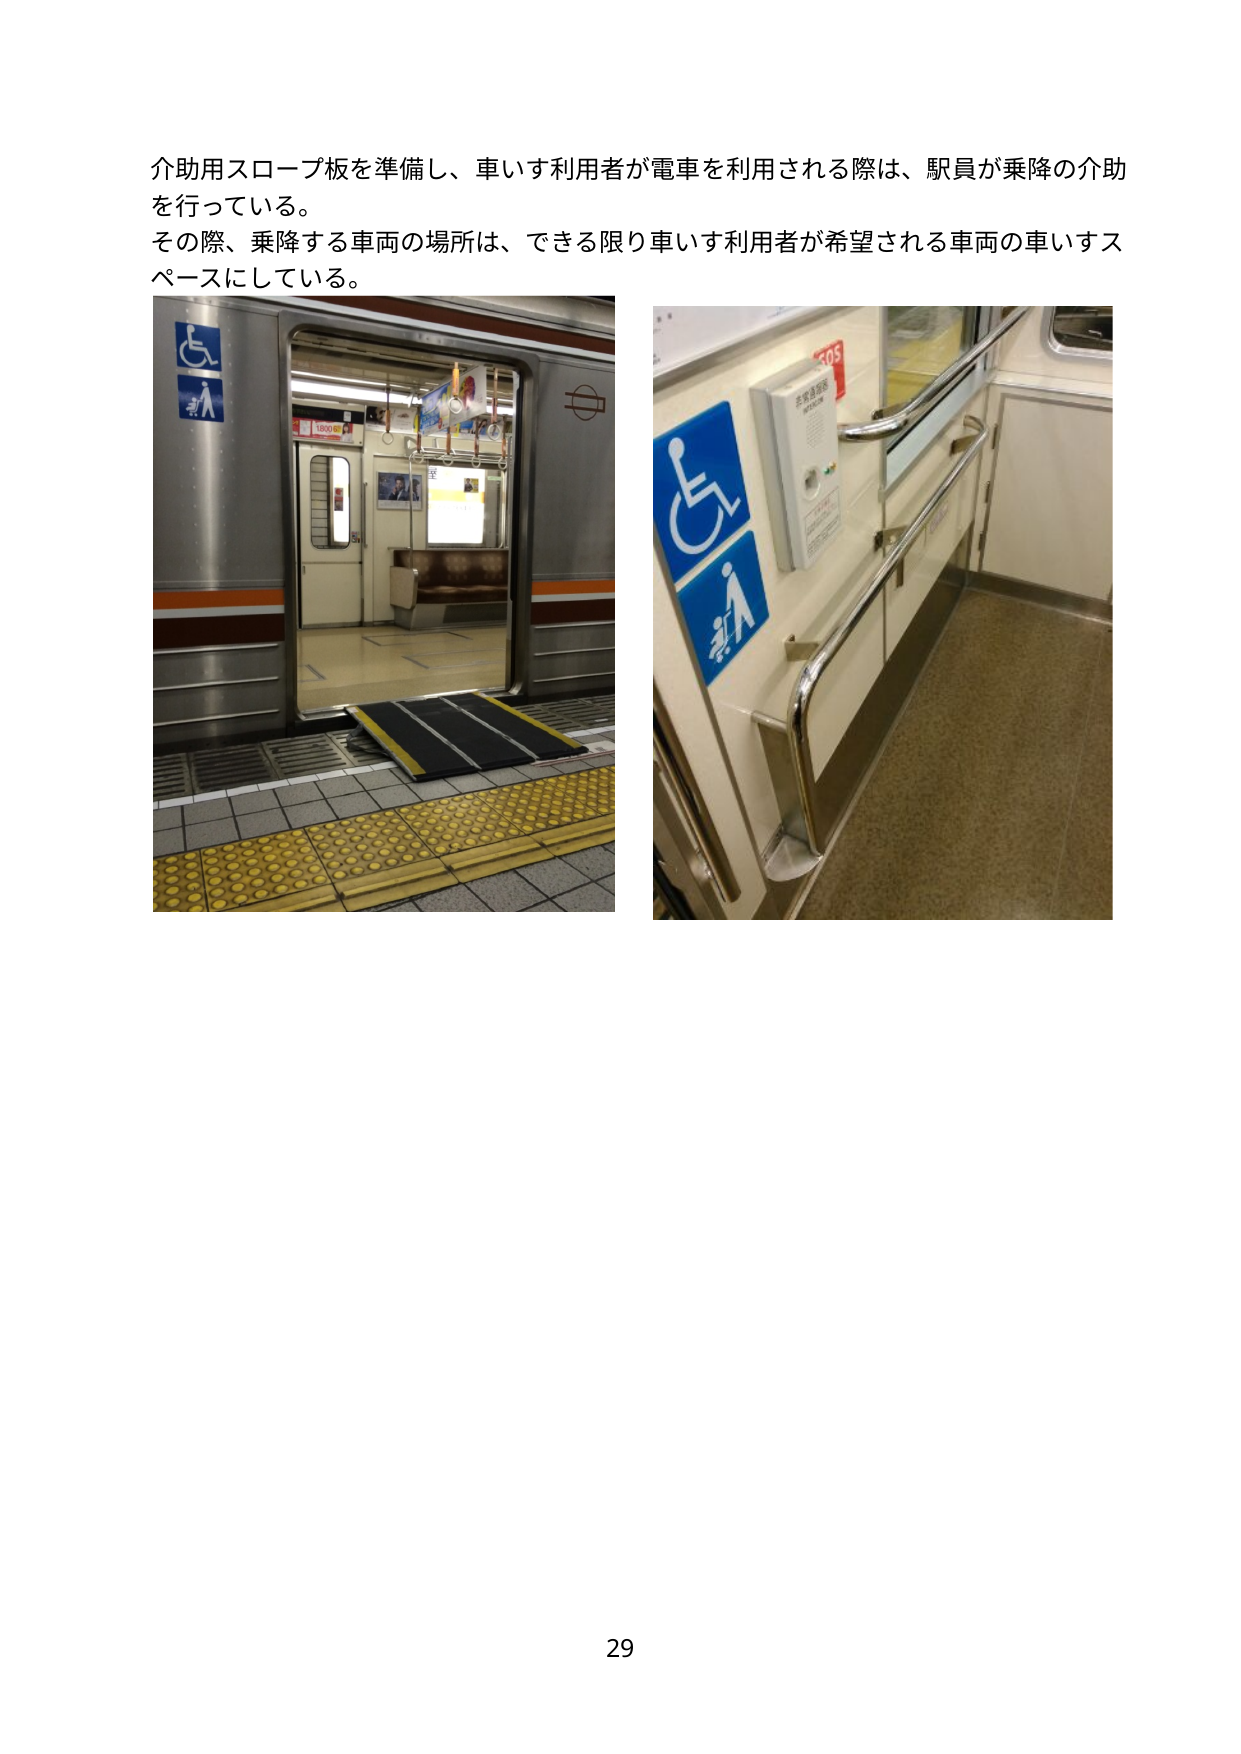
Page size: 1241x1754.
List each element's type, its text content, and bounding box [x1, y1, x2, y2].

picture [153, 296, 615, 911]
list 介助用スロープ板を準備し、車いす利用者が電車を利用される際は、駅員が乗降の介助を行っている。 [150, 150, 1128, 222]
list その際、乗降する車両の場所は、できる限り車いす利用者が希望される車両の車いすスペースにしている。 [150, 222, 1128, 295]
picture [653, 306, 1113, 920]
